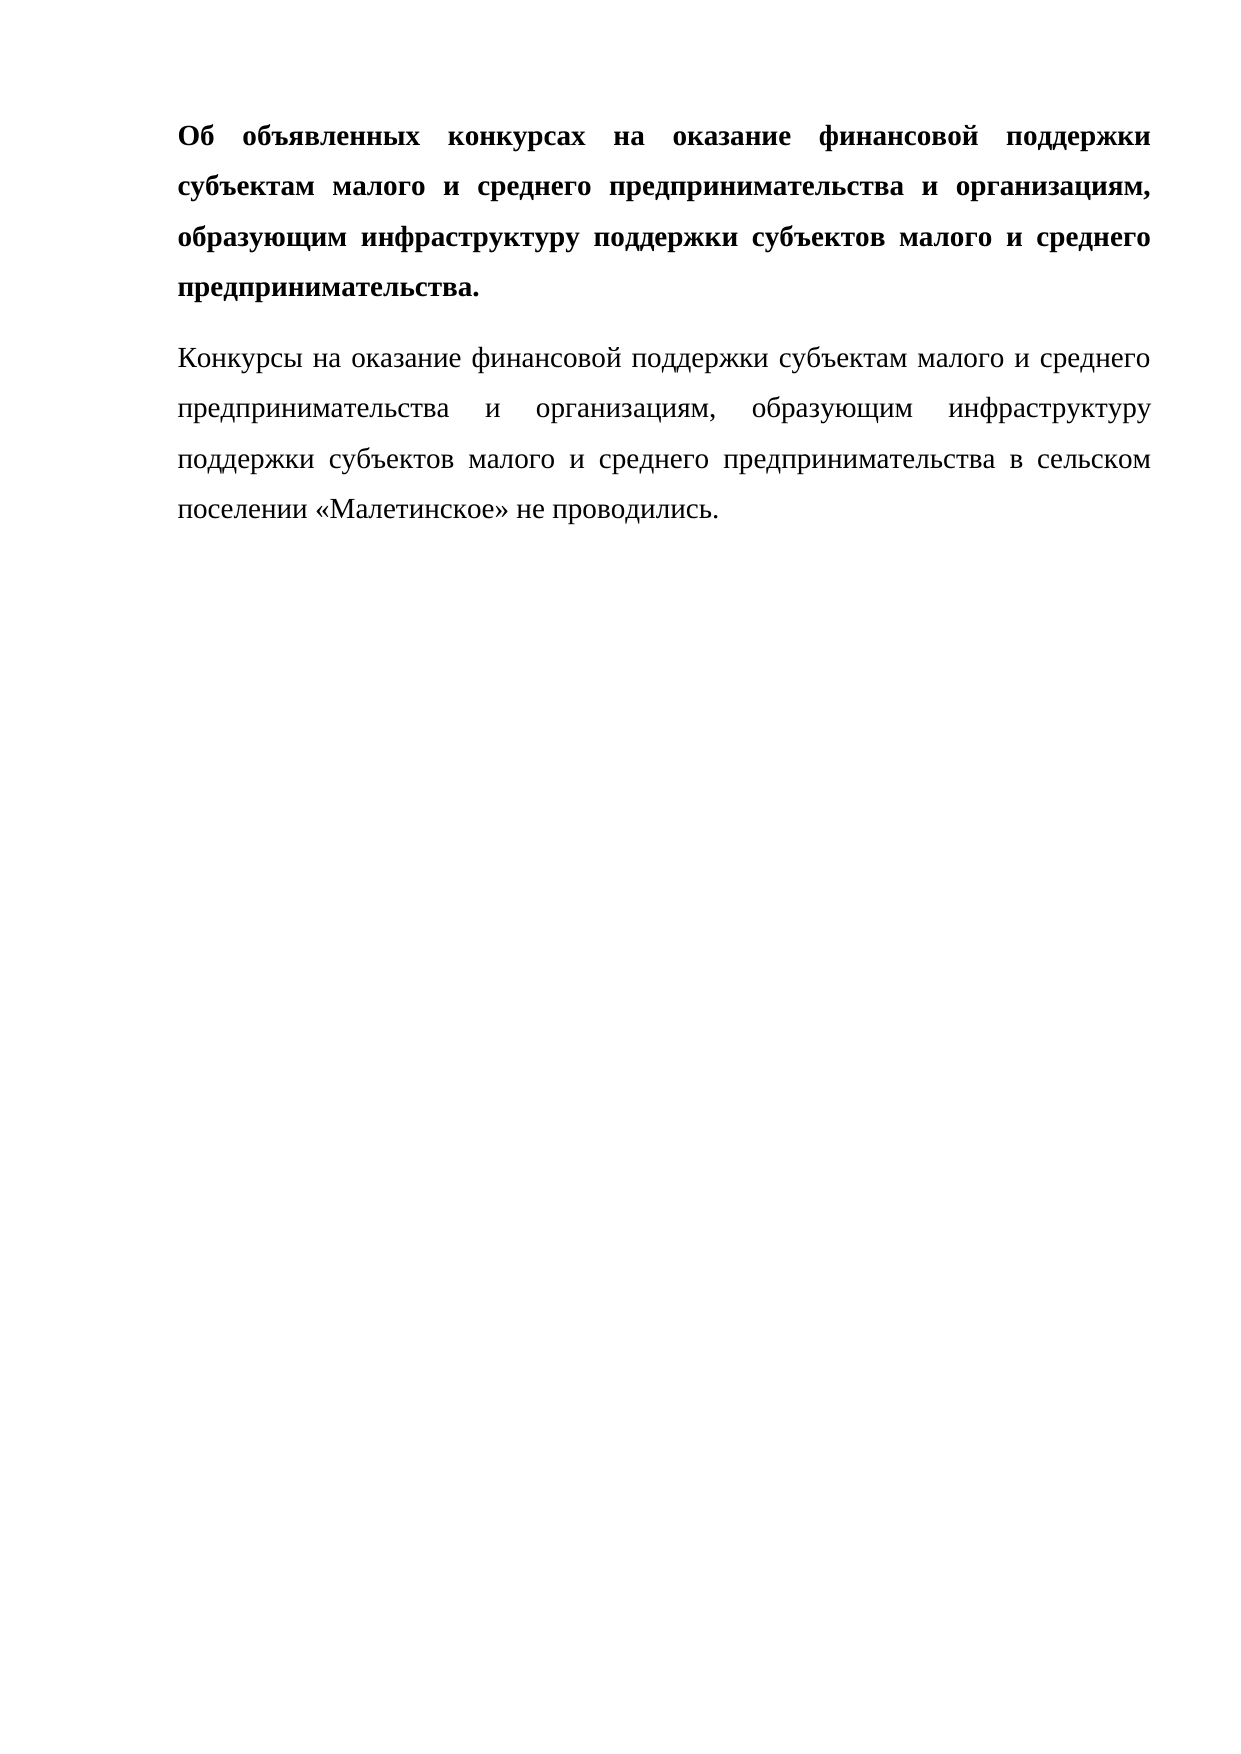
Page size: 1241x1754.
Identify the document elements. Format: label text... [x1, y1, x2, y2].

text Конкурсы на оказание финансовой поддержки субъектам малого и среднего предпринимательства и организациям, образующим инфраструктуру поддержки субъектов малого и среднего предпринимательства в сельском поселении «Малетинское» не проводились. [177, 340, 1152, 525]
text Об объявленных конкурсах на оказание финансовой поддержки субъектам малого и среднего предпринимательства и организациям, образующим инфраструктуру поддержки субъектов малого и среднего предпринимательства. [177, 118, 1152, 303]
